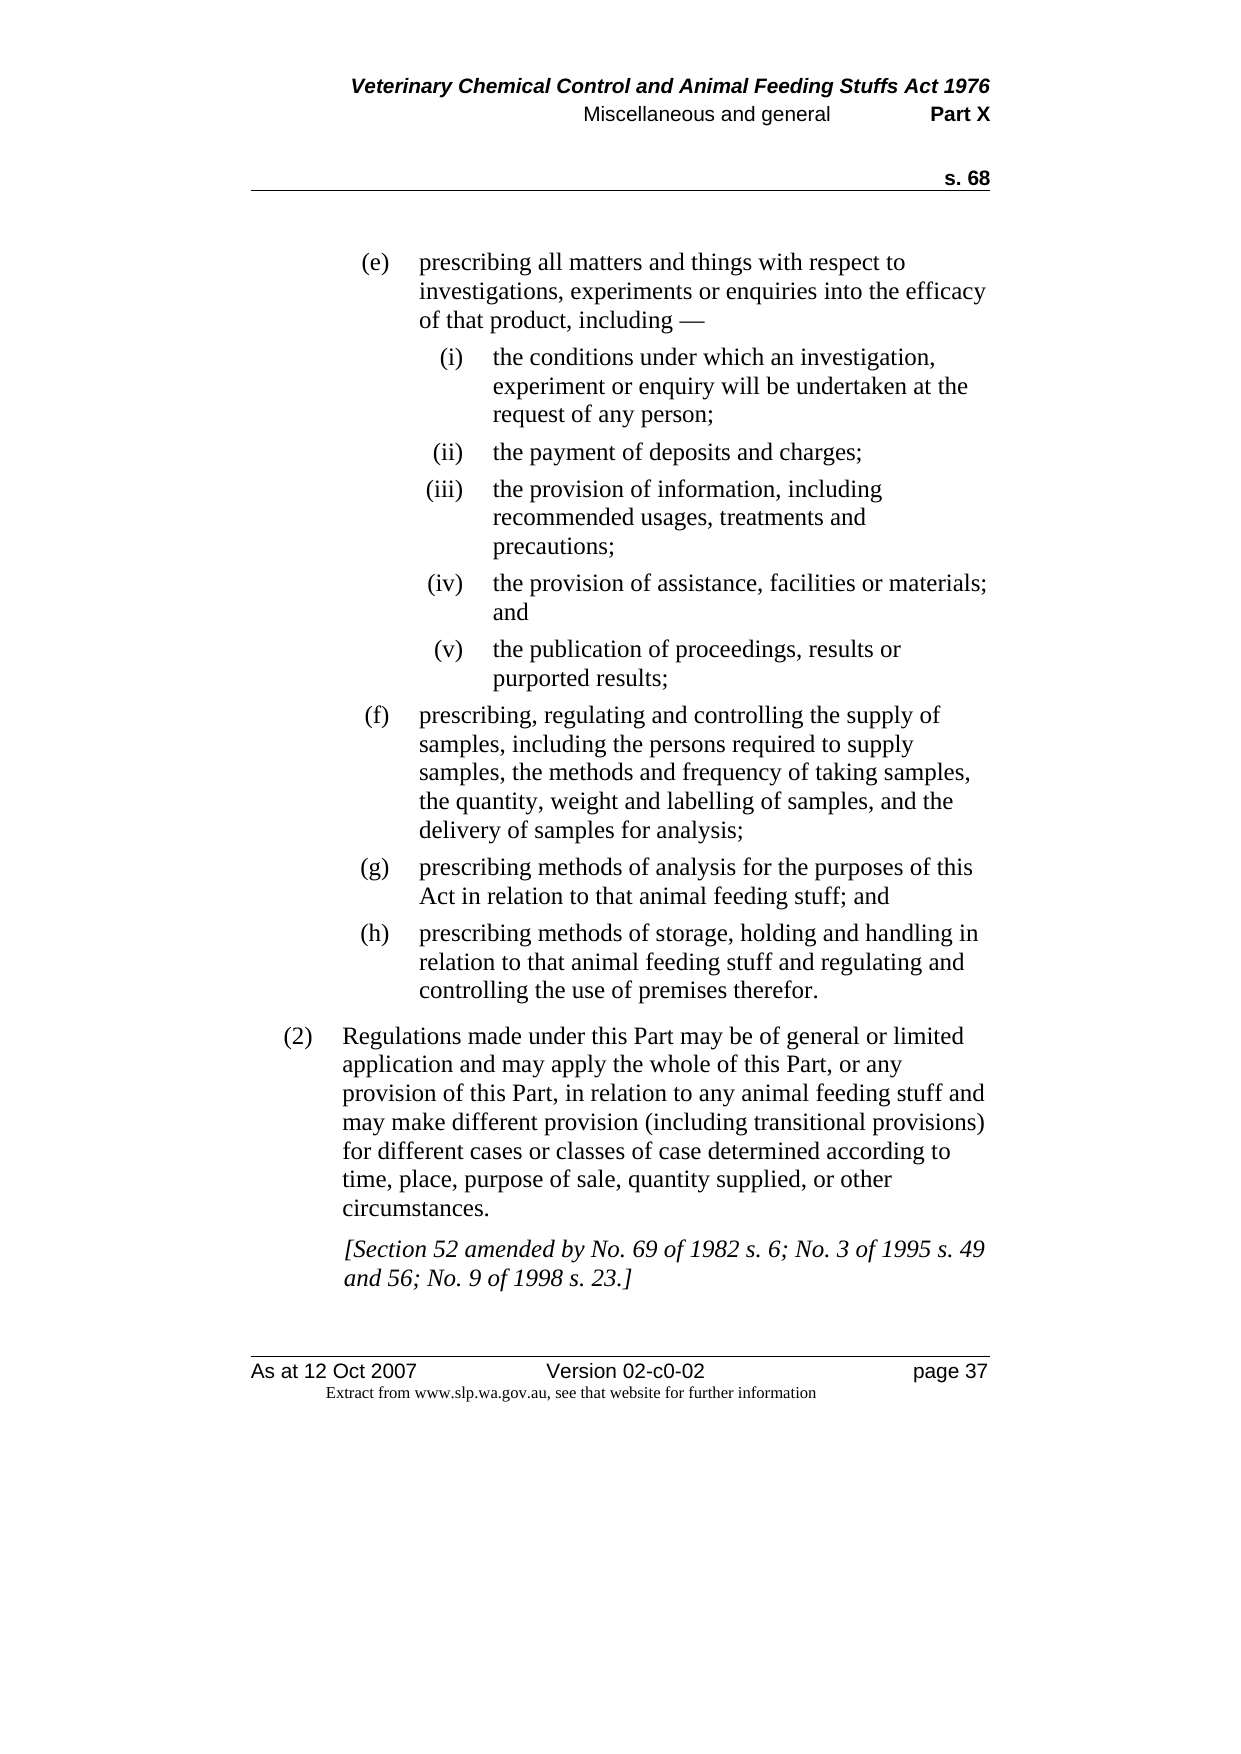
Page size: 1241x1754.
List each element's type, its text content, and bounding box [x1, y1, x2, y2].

text (h) prescribing methods of storage, holding and handling in relation to that animal feeding stuff and regulating and controlling the use of premises therefor. [251, 918, 990, 1004]
text (v) the publication of proceedings, results or purported results; [251, 634, 990, 692]
text (f) prescribing, regulating and controlling the supply of samples, including the persons required to supply samples, the methods and frequency of taking samples, the quantity, weight and labelling of samples, and the delivery of samples for analysis; [251, 700, 990, 844]
text (g) prescribing methods of analysis for the purposes of this Act in relation to that animal feeding stuff; and [251, 852, 990, 909]
text (iv) the provision of assistance, facilities or materials; and [251, 568, 990, 626]
text (iii) the provision of information, including recommended usages, treatments and precautions; [251, 474, 990, 560]
text (e) prescribing all matters and things with respect to investigations, experiments or enquiries into the efficacy of that product, including — [251, 247, 990, 334]
text (i) the conditions under which an investigation, experiment or enquiry will be undertaken at the request of any person; [251, 342, 990, 428]
text (ii) the payment of deposits and charges; [251, 437, 990, 465]
text (2) Regulations made under this Part may be of general or limited application and may apply the whole of this Part, or any provision of this Part, in relation to any animal feeding stuff and may make different provision (including transitional provisions) for different cases or classes of case determined according to time, place, purpose of sale, quantity supplied, or other circumstances. [251, 1021, 990, 1222]
text [Section 52 amended by No. 69 of 1982 s. 6; No. 3 of 1995 s. 49 and 56; No. 9 of 1998 s. 23.] [251, 1234, 990, 1292]
